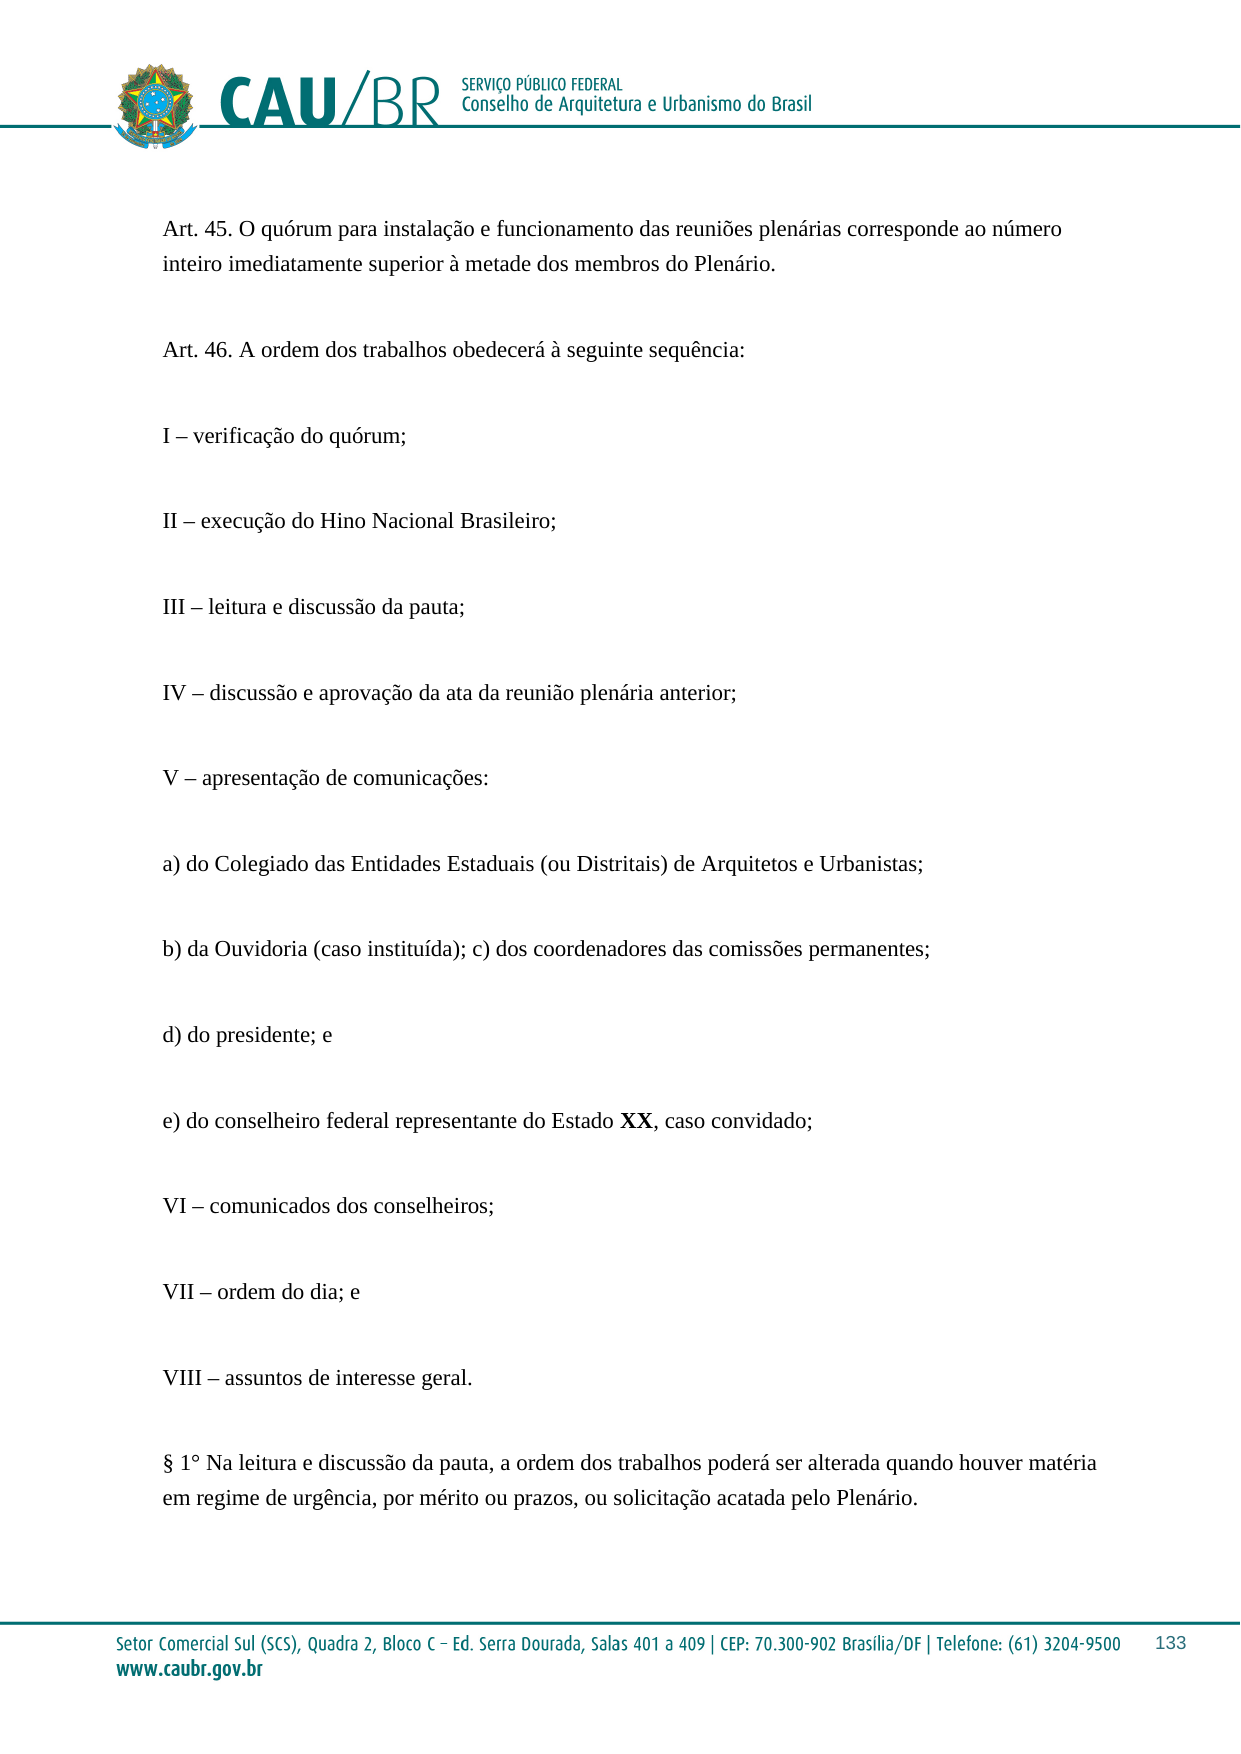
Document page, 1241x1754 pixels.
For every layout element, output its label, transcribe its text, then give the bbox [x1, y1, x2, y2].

text b) da Ouvidoria (caso instituída); c) dos coordenadores das comissões permanentes; [162, 927, 1123, 962]
text d) do presidente; e [162, 1012, 1123, 1047]
text Art. 46. A ordem dos trabalhos obedecerá à seguinte sequência: [162, 327, 1123, 362]
text V – apresentação de comunicações: [162, 756, 1123, 791]
picture [0, 1579, 1240, 1754]
text VIII – assuntos de interesse geral. [162, 1355, 1123, 1390]
text IV – discussão e aprovação da ata da reunião plenária anterior; [162, 670, 1123, 705]
picture [0, 0, 1241, 177]
text II – execução do Hino Nacional Brasileiro; [162, 499, 1123, 534]
text III – leitura e discussão da pauta; [162, 584, 1123, 619]
text Art. 45. O quórum para instalação e funcionamento das reuniões plenárias corresponde ao número inteiro imediatamente superior à metade dos membros do Plenário. [162, 207, 1123, 277]
text VII – ordem do dia; e [162, 1269, 1123, 1304]
text a) do Colegiado das Entidades Estaduais (ou Distritais) de Arquitetos e Urbanistas; [162, 841, 1123, 876]
text § 1° Na leitura e discussão da pauta, a ordem dos trabalhos poderá ser alterada quando houver matéria em regime de urgência, por mérito ou prazos, ou solicitação acatada pelo Plenário. [162, 1441, 1123, 1511]
text VI – comunicados dos conselheiros; [162, 1184, 1123, 1219]
text I – verificação do quórum; [162, 413, 1123, 448]
text e) do conselheiro federal representante do Estado XX, caso convidado; [162, 1098, 1123, 1133]
